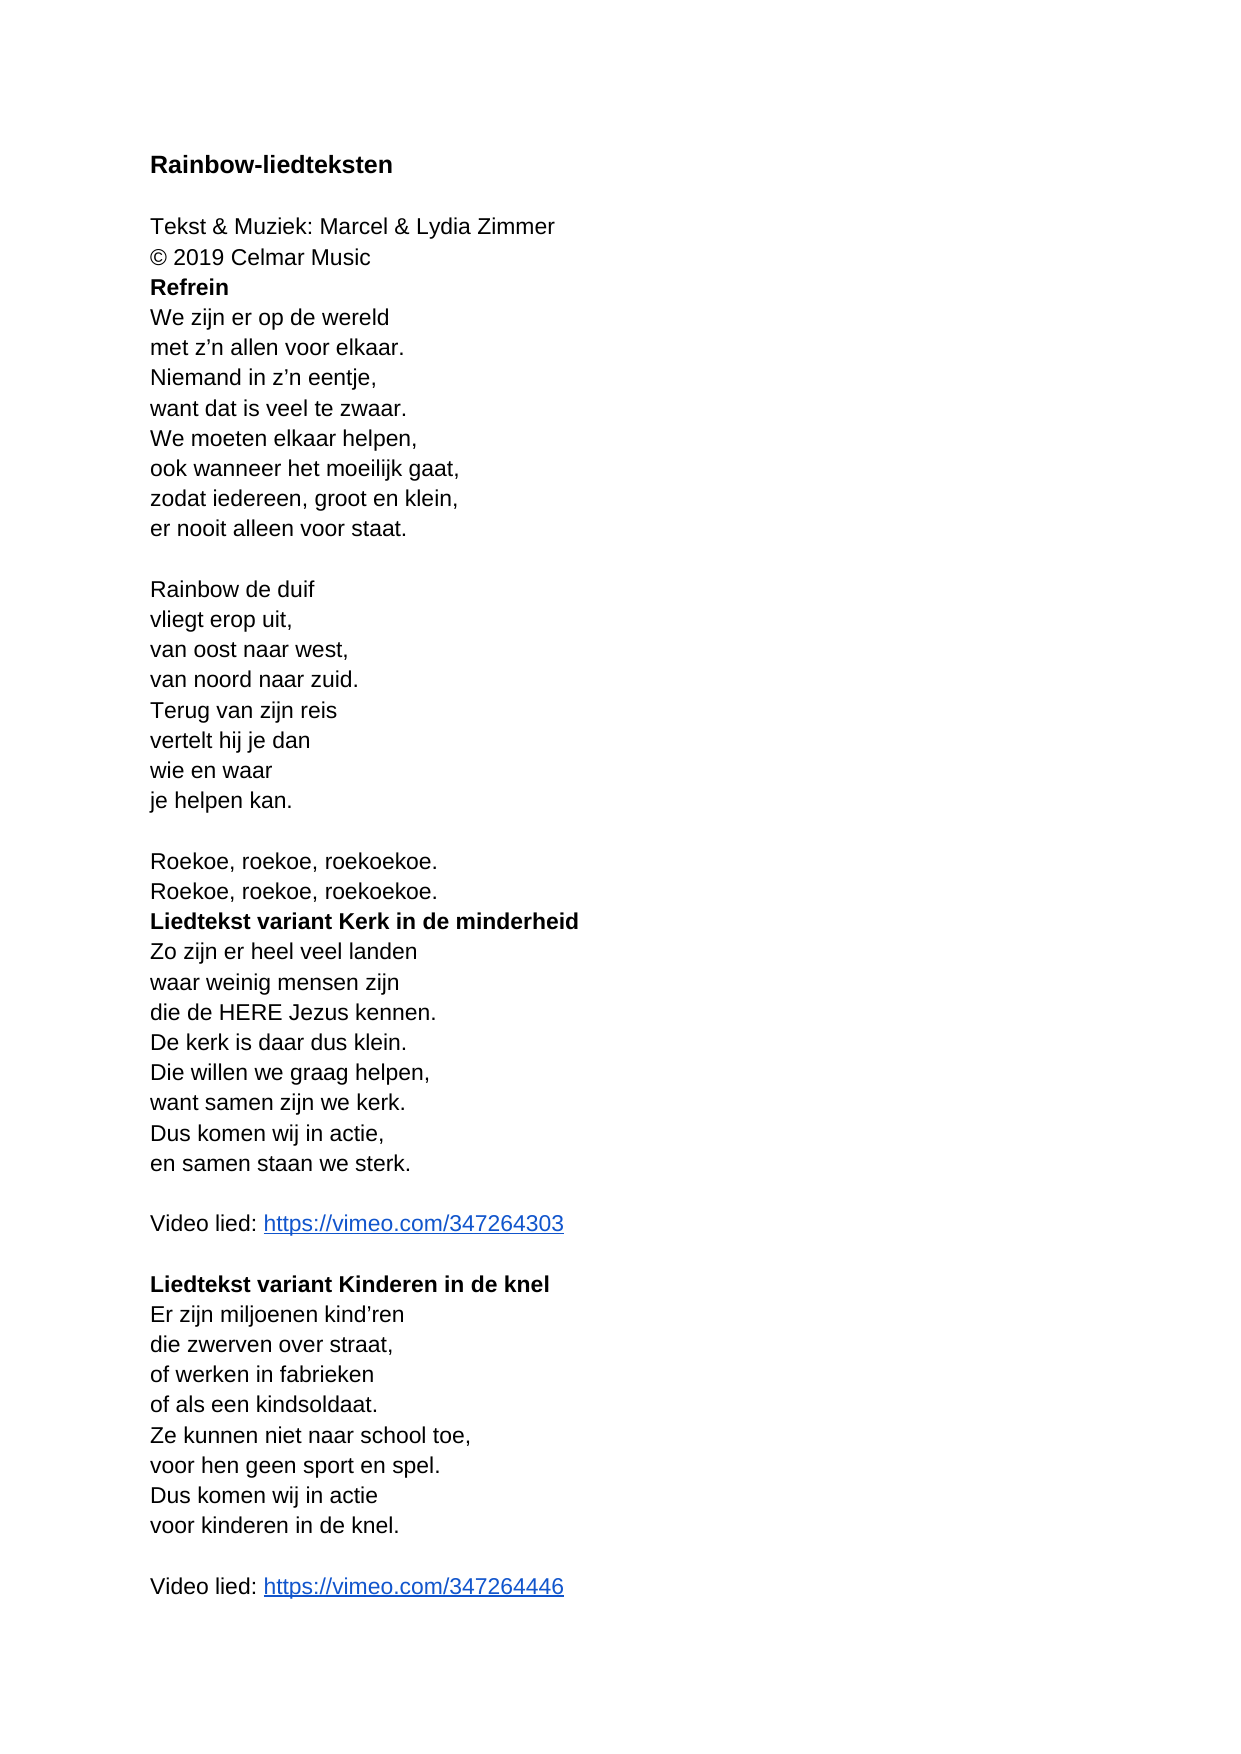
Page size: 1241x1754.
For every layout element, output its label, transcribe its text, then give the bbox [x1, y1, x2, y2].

text Niemand in z’n eentje, [150, 364, 1090, 391]
text die zwerven over straat, [150, 1331, 1090, 1357]
text De kerk is daar dus klein. [150, 1029, 1090, 1055]
text Dus komen wij in actie, [150, 1119, 1090, 1146]
text of als een kindsoldaat. [150, 1391, 1090, 1418]
text Die willen we graag helpen, [150, 1059, 1090, 1085]
text vertelt hij je dan [150, 727, 1090, 753]
text Video lied: https://vimeo.com/347264446 [150, 1573, 1090, 1599]
text Zo zijn er heel veel landen [150, 938, 1090, 964]
text ook wanneer het moeilijk gaat, [150, 455, 1090, 481]
text van noord naar zuid. [150, 666, 1090, 693]
text Roekoe, roekoe, roekoekoe. [150, 848, 1090, 874]
text vliegt erop uit, [150, 606, 1090, 632]
text waar weinig mensen zijn [150, 968, 1090, 995]
text We moeten elkaar helpen, [150, 425, 1090, 451]
text Liedtekst variant Kerk in de minderheid [150, 908, 1090, 934]
text Terug van zijn reis [150, 697, 1090, 723]
text want samen zijn we kerk. [150, 1089, 1090, 1116]
text wie en waar [150, 757, 1090, 783]
text Liedtekst variant Kinderen in de knel [150, 1271, 1090, 1297]
text © 2019 Celmar Music [150, 243, 1090, 270]
text zodat iedereen, groot en klein, [150, 485, 1090, 511]
text Er zijn miljoenen kind’ren [150, 1301, 1090, 1327]
text Refrein [150, 274, 1090, 300]
text of werken in fabrieken [150, 1361, 1090, 1387]
text met z’n allen voor elkaar. [150, 334, 1090, 360]
text Tekst & Muziek: Marcel & Lydia Zimmer [150, 213, 1090, 239]
text van oost naar west, [150, 636, 1090, 662]
text Video lied: https://vimeo.com/347264303 [150, 1210, 1090, 1236]
text Ze kunnen niet naar school toe, [150, 1422, 1090, 1448]
text Roekoe, roekoe, roekoekoe. [150, 878, 1090, 904]
text We zijn er op de wereld [150, 304, 1090, 330]
text want dat is veel te zwaar. [150, 394, 1090, 421]
text voor kinderen in de knel. [150, 1512, 1090, 1538]
text Rainbow de duif [150, 576, 1090, 602]
text en samen staan we sterk. [150, 1150, 1090, 1176]
text er nooit alleen voor staat. [150, 515, 1090, 542]
text je helpen kan. [150, 787, 1090, 813]
text Rainbow-liedteksten [150, 150, 1090, 179]
text Dus komen wij in actie [150, 1482, 1090, 1508]
text voor hen geen sport en spel. [150, 1452, 1090, 1478]
text die de HERE Jezus kennen. [150, 999, 1090, 1025]
